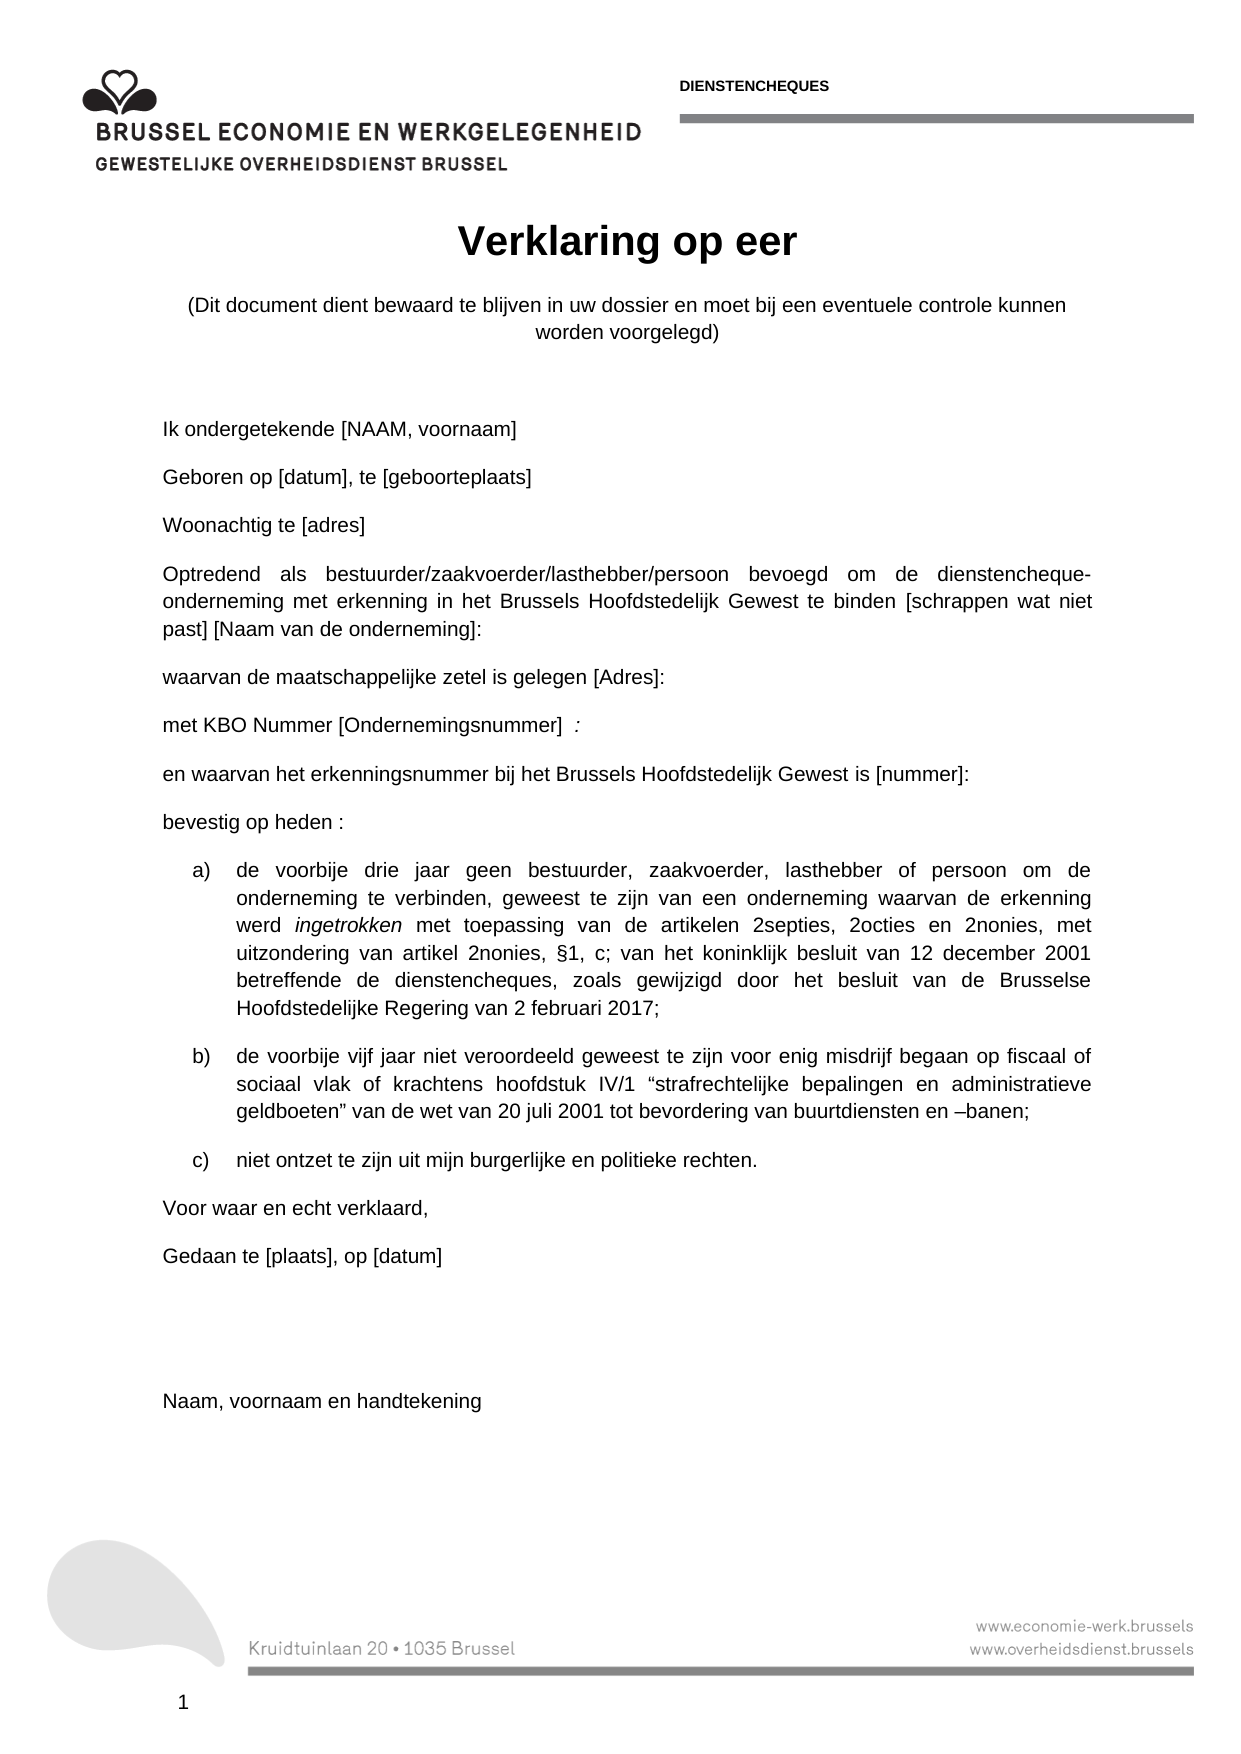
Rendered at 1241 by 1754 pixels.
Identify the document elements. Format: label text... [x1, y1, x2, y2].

text bevestig op heden : [162, 810, 1092, 834]
list de voorbije drie jaar geen bestuurder, zaakvoerder, lasthebber of persoon om de onderneming te verbinden, geweest te zijn van een onderneming waarvan de erkenning werd ingetrokken met toepassing van de artikelen 2septies, 2octies en 2nonies, met uitzondering van artikel 2nonies, §1, c; van het koninklijk besluit van 12 december 2001 betreffende de dienstencheques, zoals gewijzigd door het besluit van de Brusselse Hoofdstedelijke Regering van 2 februari 2017; [192, 858, 1092, 1020]
text Woonachtig te [adres] [162, 513, 1092, 537]
list de voorbije vijf jaar niet veroordeeld geweest te zijn voor enig misdrijf begaan op fiscaal of sociaal vlak of krachtens hoofdstuk IV/1 “strafrechtelijke bepalingen en administratieve geldboeten” van de wet van 20 juli 2001 tot bevordering van buurtdiensten en –banen; [192, 1044, 1092, 1123]
picture [0, 0, 1241, 188]
list niet ontzet te zijn uit mijn burgerlijke en politieke rechten. [192, 1147, 1092, 1171]
text Geboren op [datum], te [geboorteplaats] [162, 465, 1092, 489]
picture [0, 1525, 1241, 1754]
text Naam, voornaam en handtekening [162, 1389, 1092, 1413]
text waarvan de maatschappelijke zetel is gelegen [Adres]: [162, 665, 1092, 689]
text (Dit document dient bewaard te blijven in uw dossier en moet bij een eventuele controle kunnen worden voorgelegd) [162, 292, 1092, 344]
text Verklaring op eer [162, 216, 1092, 264]
text Optredend als bestuurder/zaakvoerder/lasthebber/persoon bevoegd om de dienstencheque-onderneming met erkenning in het Brussels Hoofdstedelijk Gewest te binden [schrappen wat niet past] [Naam van de onderneming]: [162, 562, 1092, 641]
text met KBO Nummer [Ondernemingsnummer] : [162, 713, 1092, 737]
text en waarvan het erkenningsnummer bij het Brussels Hoofdstedelijk Gewest is [nummer]: [162, 762, 1092, 786]
text Gedaan te [plaats], op [datum] [162, 1244, 1092, 1268]
text Ik ondergetekende [NAAM, voornaam] [162, 417, 1092, 441]
text Voor waar en echt verklaard, [162, 1196, 1092, 1220]
